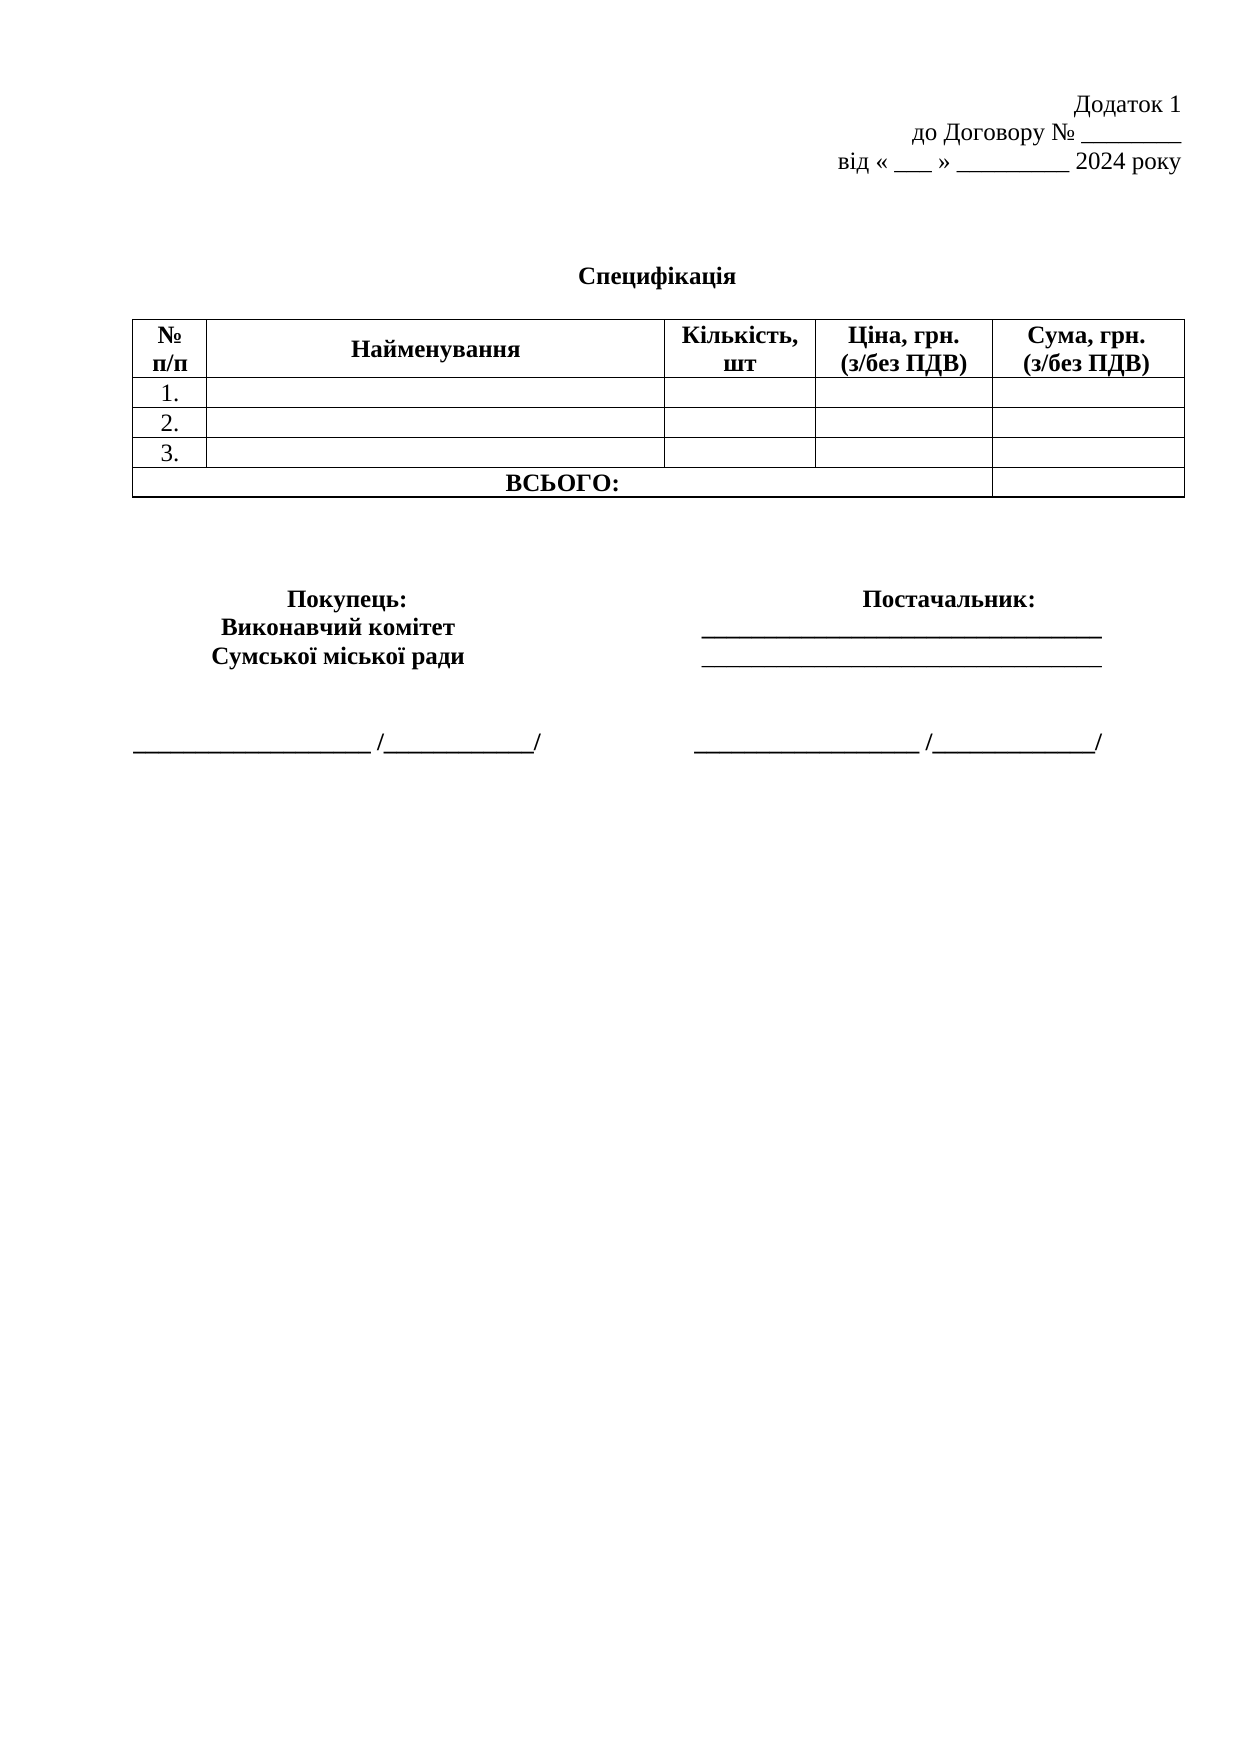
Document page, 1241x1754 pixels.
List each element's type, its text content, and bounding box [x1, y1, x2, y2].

table_header № п/п [133, 320, 206, 377]
table_cell [816, 438, 992, 467]
table_cell [816, 408, 992, 437]
table_cell [993, 378, 1184, 407]
table_cell [993, 408, 1184, 437]
table_header Сума, грн. (з/без ПДВ) [993, 320, 1184, 377]
table_cell 2. [133, 408, 206, 437]
table_cell [207, 378, 664, 407]
table_cell [207, 438, 664, 467]
table_cell Виконавчий комітет Сумської міської ради [122, 613, 690, 699]
table_cell [665, 378, 815, 407]
table_cell ВСЬОГО: [133, 468, 992, 496]
table_cell [665, 438, 815, 467]
text Додаток 1 [797, 89, 1181, 117]
table_cell ___________________ /____________/ [122, 699, 679, 787]
table_cell [993, 468, 1184, 496]
table_header Найменування [207, 320, 664, 377]
table_header Кількість, шт [665, 320, 815, 377]
table_cell ________________________________ ________________________________ [690, 613, 1207, 699]
table_cell 3. [133, 438, 206, 467]
table_header Покупець: [122, 584, 690, 612]
text від « ___ » _________ 2024 року [797, 146, 1181, 175]
table_cell [816, 378, 992, 407]
table_cell [207, 408, 664, 437]
table_cell [665, 408, 815, 437]
table_cell 1. [133, 378, 206, 407]
table_cell __________________ /_____________/ [679, 699, 1196, 787]
table_cell [993, 438, 1184, 467]
table_header Постачальник: [690, 584, 1207, 612]
text Специфікація [133, 261, 1181, 290]
text до Договору № ________ [797, 117, 1181, 146]
table_header Ціна, грн. (з/без ПДВ) [816, 320, 992, 377]
